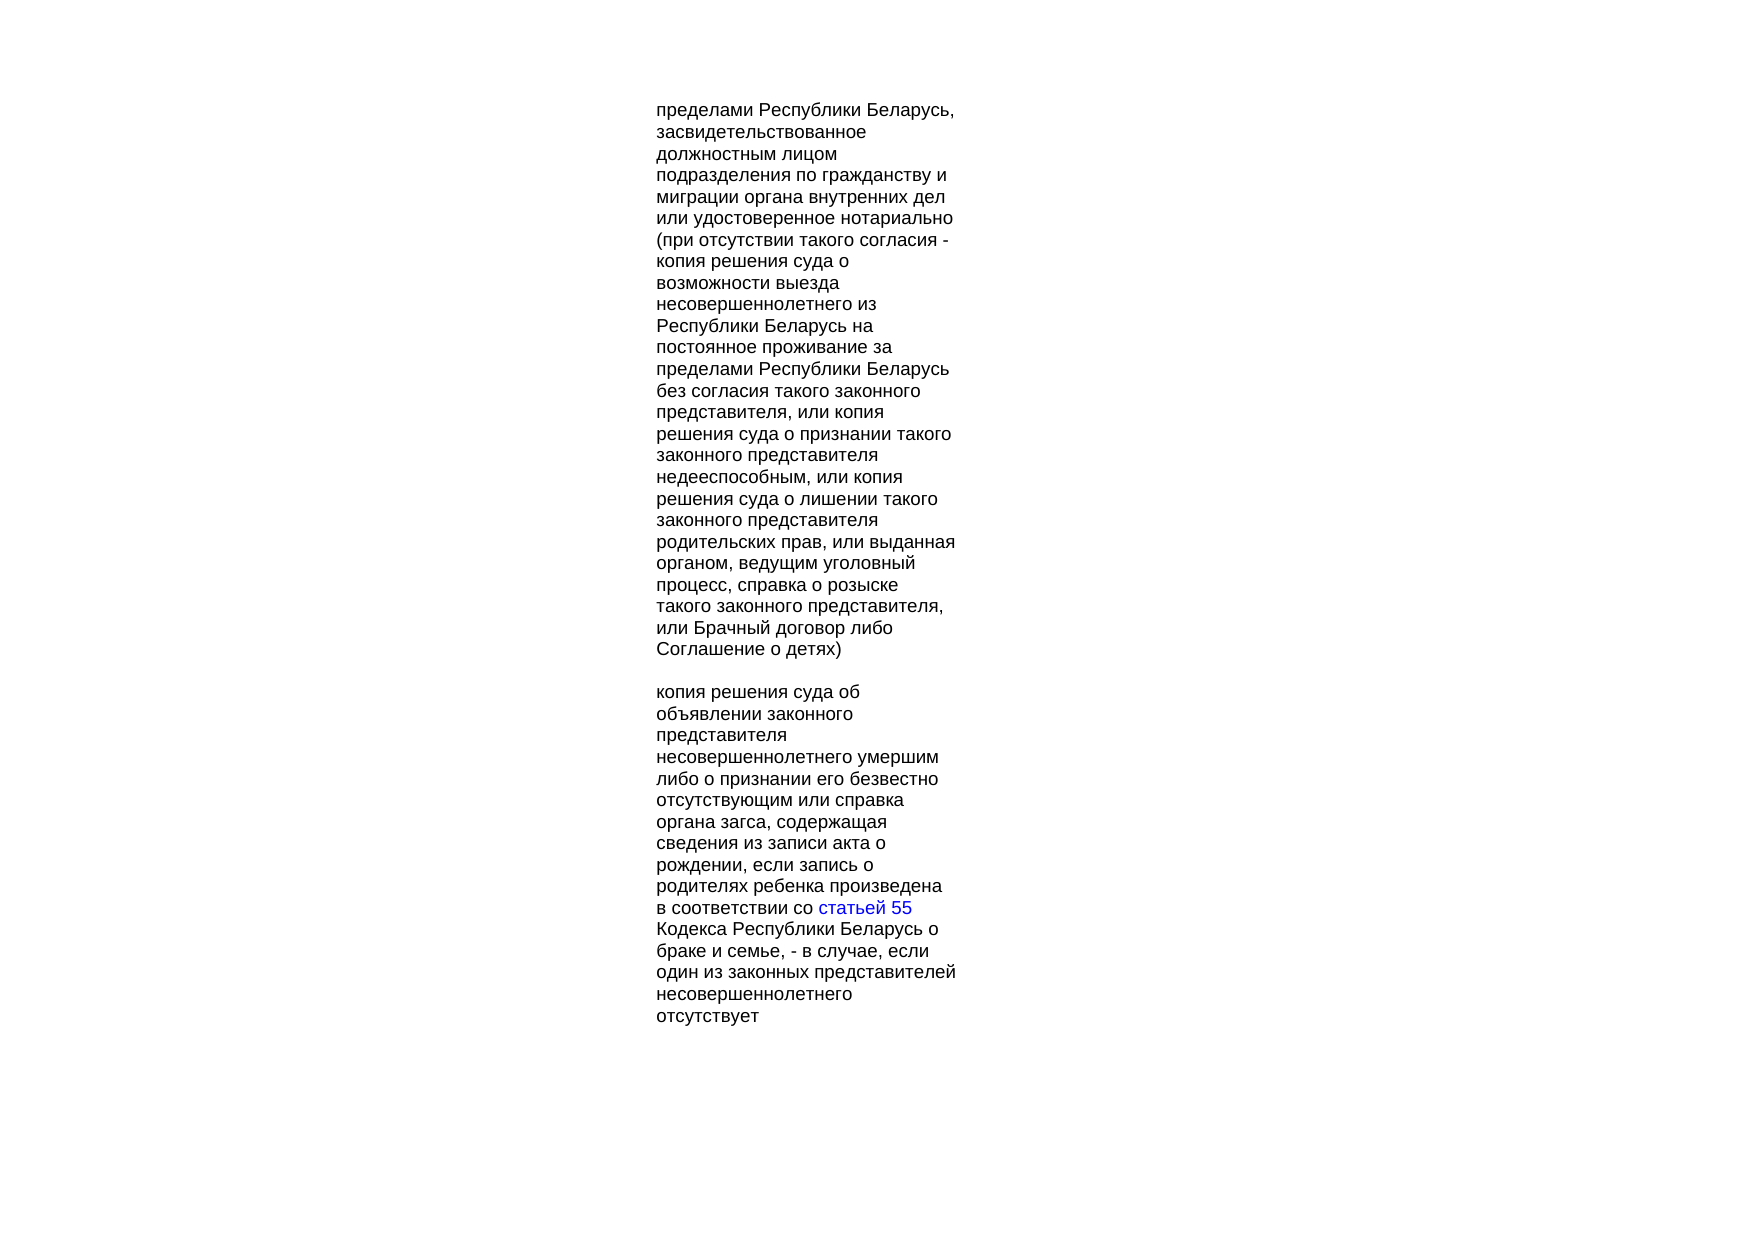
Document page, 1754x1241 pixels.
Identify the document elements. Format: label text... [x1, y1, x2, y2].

table_cell копия решения суда об объявлении законного представителя несовершеннолетнего умершим либо о признании его безвестно отсутствующим или справка органа загса, содержащая сведения из записи акта о рождении, если запись о родителях ребенка произведена в соответствии со статьей 55 Кодекса Республики Беларусь о браке и семье, - в случае, если один из законных представителей несовершеннолетнего отсутствует [650, 670, 963, 1037]
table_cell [650, 89, 963, 670]
